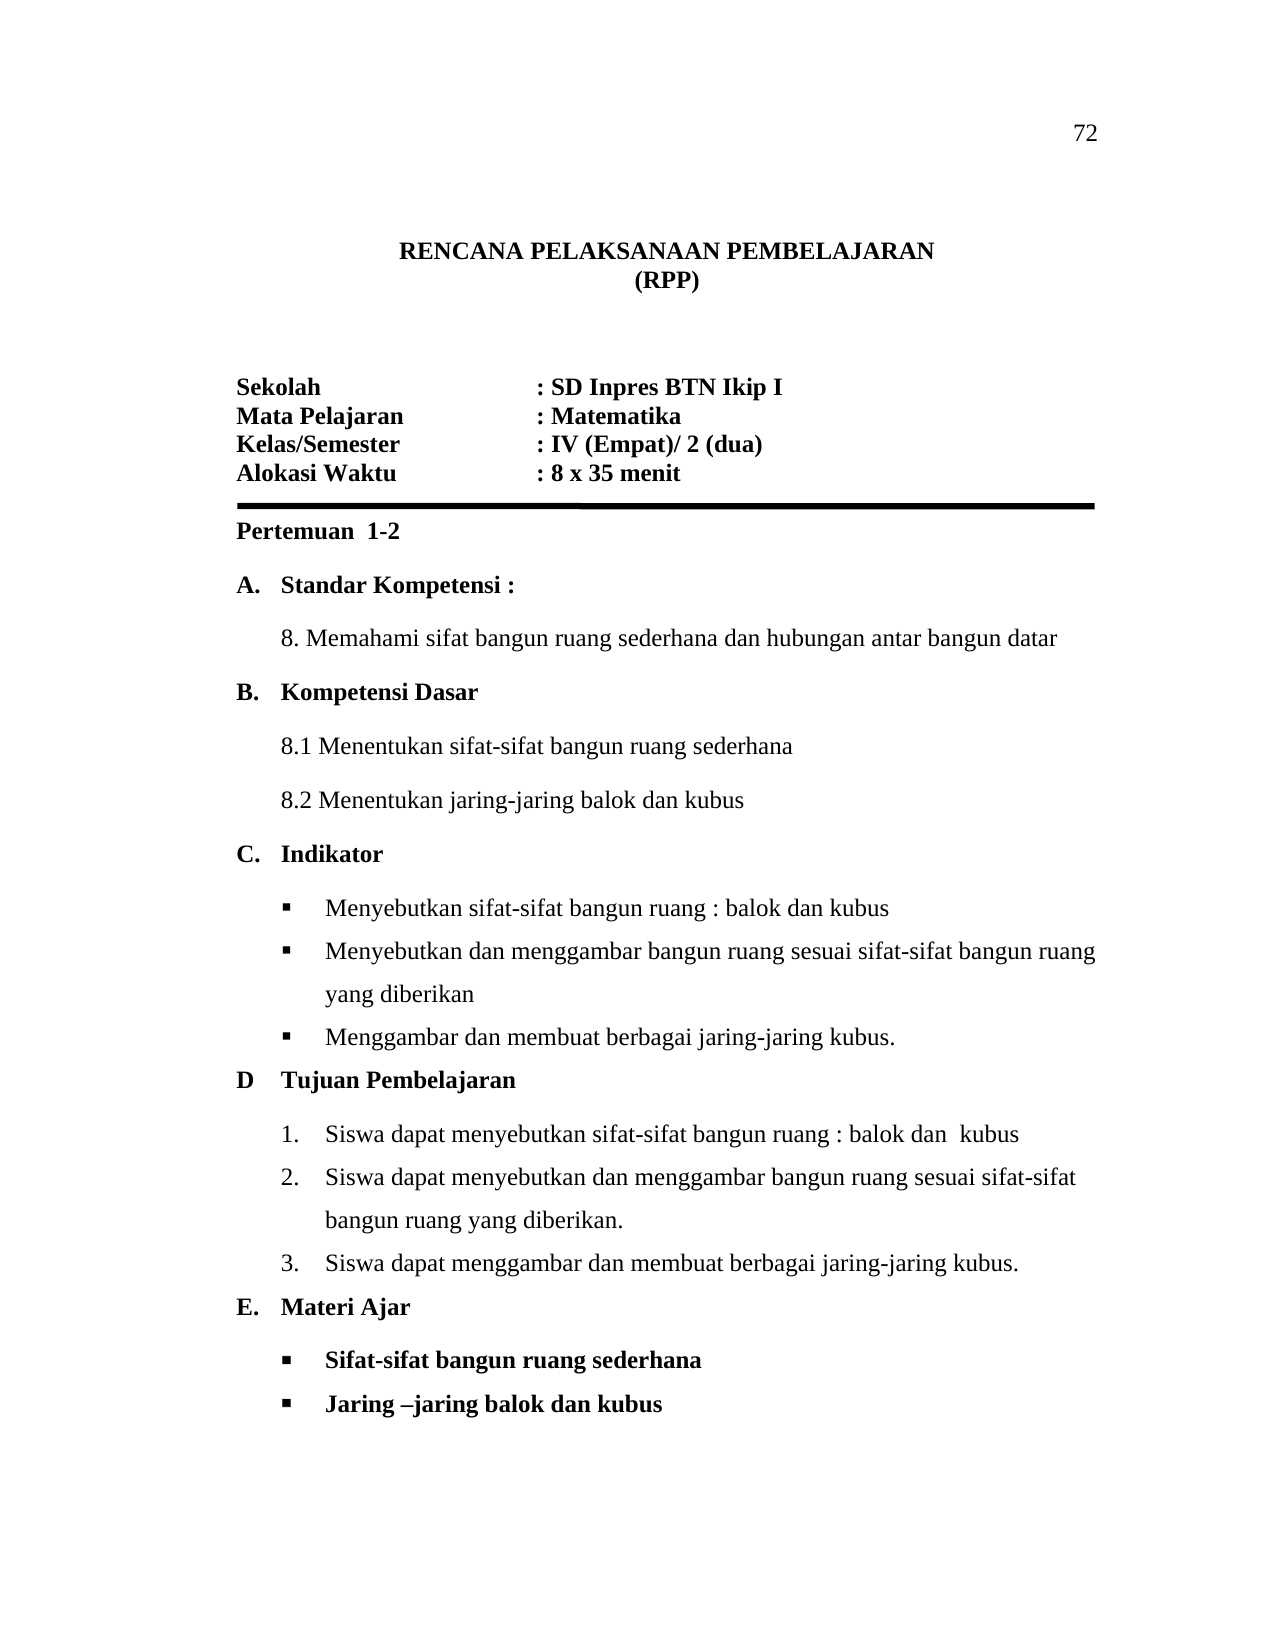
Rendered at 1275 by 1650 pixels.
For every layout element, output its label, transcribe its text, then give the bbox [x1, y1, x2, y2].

text D Tujuan Pembelajaran [236, 1065, 1098, 1094]
list Siswa dapat menyebutkan dan menggambar bangun ruang sesuai sifat-sifat bangun ruang yang diberikan. [281, 1162, 1098, 1234]
text E. Materi Ajar [236, 1292, 1098, 1320]
list Menyebutkan dan menggambar bangun ruang sesuai sifat-sifat bangun ruang yang diberikan [281, 936, 1098, 1008]
text 8. Memahami sifat bangun ruang sederhana dan hubungan antar bangun datar [236, 623, 1098, 652]
list Siswa dapat menggambar dan membuat berbagai jaring-jaring kubus. [281, 1248, 1098, 1277]
list Sifat-sifat bangun ruang sederhana [281, 1346, 1098, 1374]
list Jaring –jaring balok dan kubus [281, 1389, 1098, 1417]
list Menyebutkan sifat-sifat bangun ruang : balok dan kubus [281, 893, 1098, 922]
list Menggambar dan membuat berbagai jaring-jaring kubus. [281, 1022, 1098, 1051]
text Pertemuan 1-2 [236, 516, 1098, 544]
list Siswa dapat menyebutkan sifat-sifat bangun ruang : balok dan kubus [281, 1119, 1098, 1148]
text Sekolah : SD Inpres BTN Ikip I [236, 372, 1098, 401]
text RENCANA PELAKSANAAN PEMBELAJARAN [236, 236, 1098, 265]
text Alokasi Waktu : 8 x 35 menit [236, 458, 1098, 487]
text 8.2 Menentukan jaring-jaring balok dan kubus [236, 785, 1098, 814]
text 8.1 Menentukan sifat-sifat bangun ruang sederhana [236, 731, 1098, 760]
text C. Indikator [236, 839, 1098, 868]
text Mata Pelajaran : Matematika [236, 401, 1098, 429]
text Kelas/Semester : IV (Empat)/ 2 (dua) [236, 429, 1098, 458]
text (RPP) [236, 265, 1098, 294]
text A. Standar Kompetensi : [236, 570, 1098, 598]
text B. Kompetensi Dasar [236, 677, 1098, 706]
